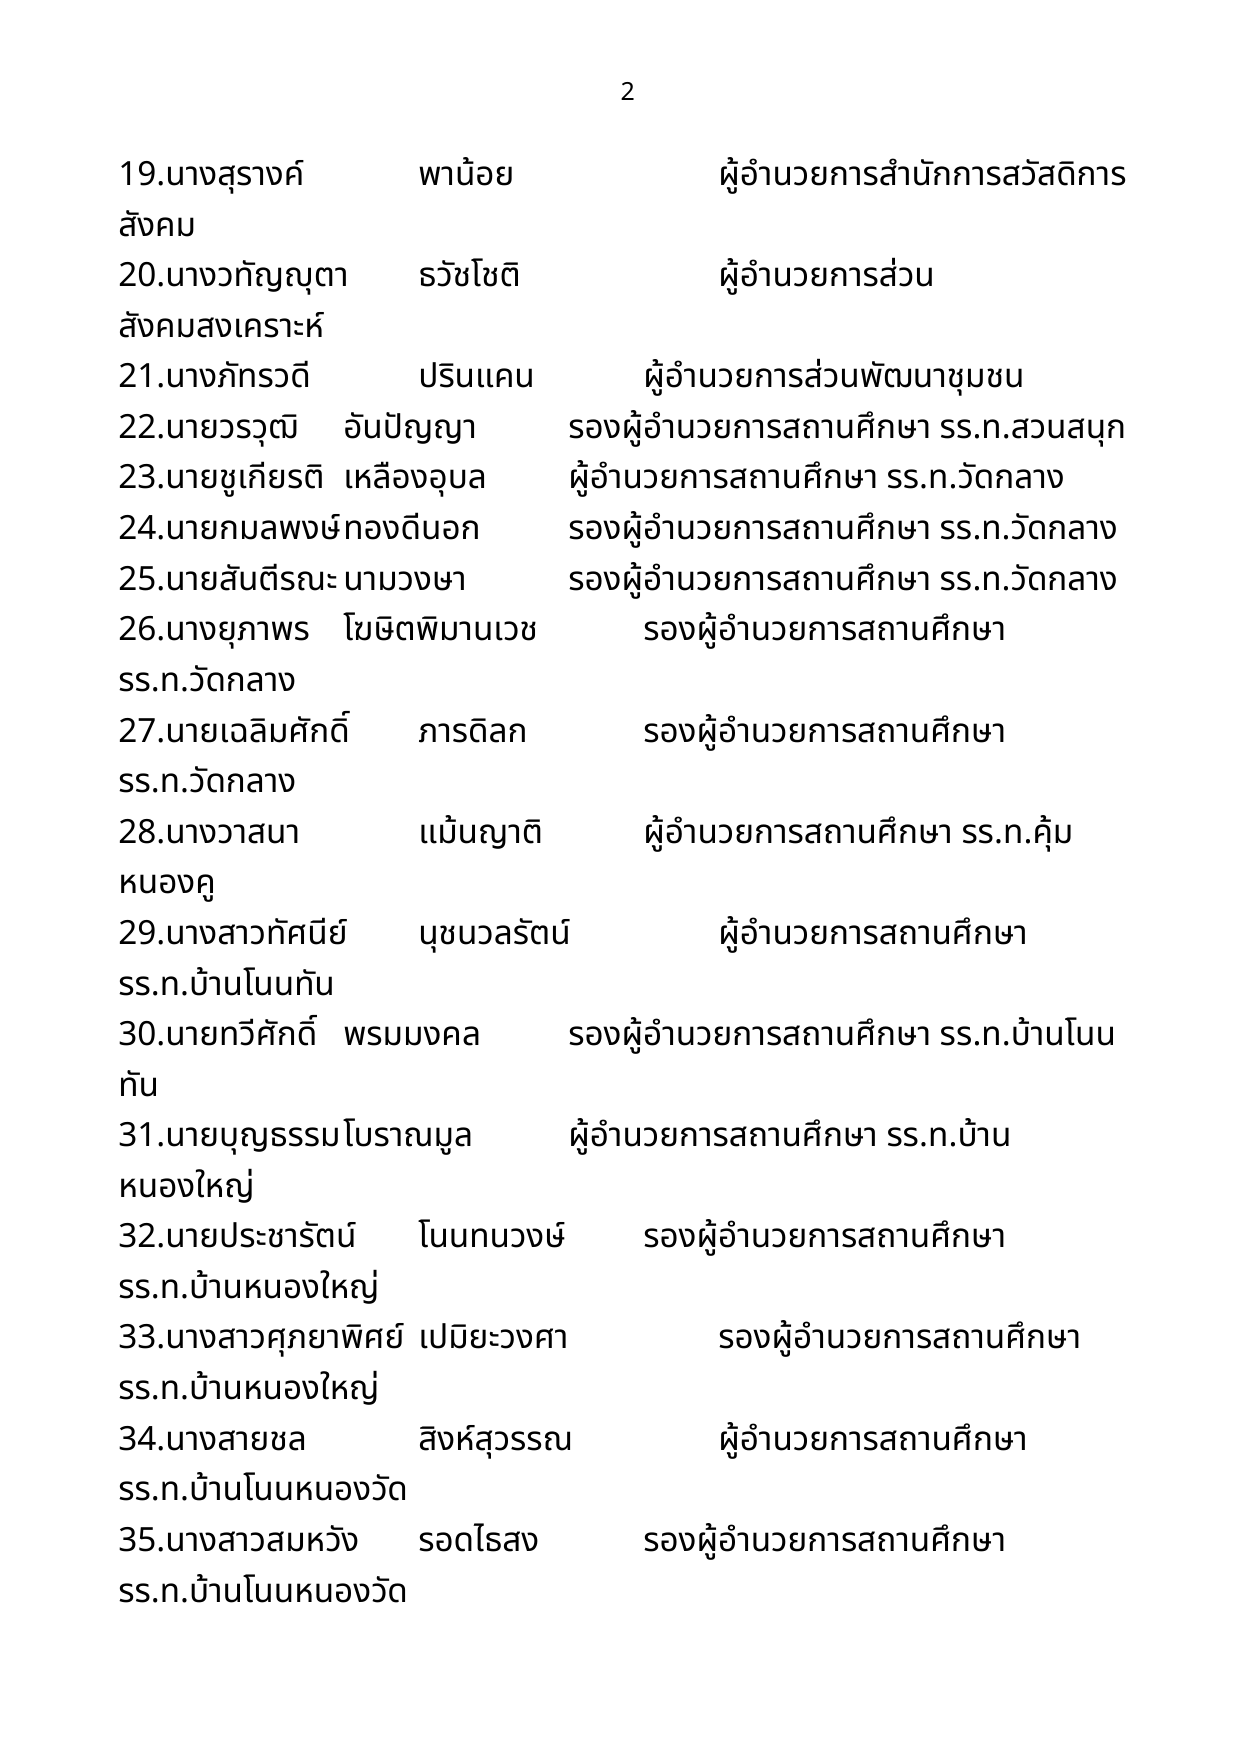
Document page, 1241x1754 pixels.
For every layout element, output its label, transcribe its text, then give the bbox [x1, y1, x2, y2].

text 35.นางสาวสมหวัง รอดไธสง รองผู้อำนวยการสถานศึกษา รร.ท.บ้านโนนหนองวัด [118, 1516, 1137, 1617]
text 27.นายเฉลิมศักดิ์ ภารดิลก รองผู้อำนวยการสถานศึกษา รร.ท.วัดกลาง [118, 706, 1137, 808]
text 21.นางภัทรวดี ปรินแคน ผู้อำนวยการส่วนพัฒนาชุมชน [118, 352, 1137, 403]
text 26.นางยุภาพร โฆษิตพิมานเวช รองผู้อำนวยการสถานศึกษา รร.ท.วัดกลาง [118, 605, 1137, 706]
text 34.นางสายชล สิงห์สุวรรณ ผู้อำนวยการสถานศึกษา รร.ท.บ้านโนนหนองวัด [118, 1414, 1137, 1516]
text 32.นายประชารัตน์ โนนทนวงษ์ รองผู้อำนวยการสถานศึกษา รร.ท.บ้านหนองใหญ่ [118, 1212, 1137, 1313]
text 31.นายบุญธรรม โบราณมูล ผู้อำนวยการสถานศึกษา รร.ท.บ้านหนองใหญ่ [118, 1111, 1137, 1212]
text 29.นางสาวทัศนีย์ นุชนวลรัตน์ ผู้อำนวยการสถานศึกษา รร.ท.บ้านโนนทัน [118, 909, 1137, 1010]
text 22.นายวรวุฒิ อันปัญญา รองผู้อำนวยการสถานศึกษา รร.ท.สวนสนุก [118, 403, 1137, 453]
text 24.นายกมลพงษ์ ทองดีนอก รองผู้อำนวยการสถานศึกษา รร.ท.วัดกลาง [118, 504, 1137, 554]
text 33.นางสาวศุภยาพิศย์ เปมิยะวงศา รองผู้อำนวยการสถานศึกษา รร.ท.บ้านหนองใหญ่ [118, 1313, 1137, 1414]
text 19.นางสุรางค์ พาน้อย ผู้อำนวยการสำนักการสวัสดิการสังคม [118, 150, 1137, 251]
text 28.นางวาสนา แม้นญาติ ผู้อำนวยการสถานศึกษา รร.ท.คุ้มหนองคู [118, 808, 1137, 909]
text 30.นายทวีศักดิ์ พรมมงคล รองผู้อำนวยการสถานศึกษา รร.ท.บ้านโนนทัน [118, 1010, 1137, 1111]
text 25.นายสันตีรณะ นามวงษา รองผู้อำนวยการสถานศึกษา รร.ท.วัดกลาง [118, 554, 1137, 605]
text 23.นายชูเกียรติ เหลืองอุบล ผู้อำนวยการสถานศึกษา รร.ท.วัดกลาง [118, 453, 1137, 504]
text 20.นางวทัญญุตา ธวัชโชติ ผู้อำนวยการส่วนสังคมสงเคราะห์ [118, 251, 1137, 352]
